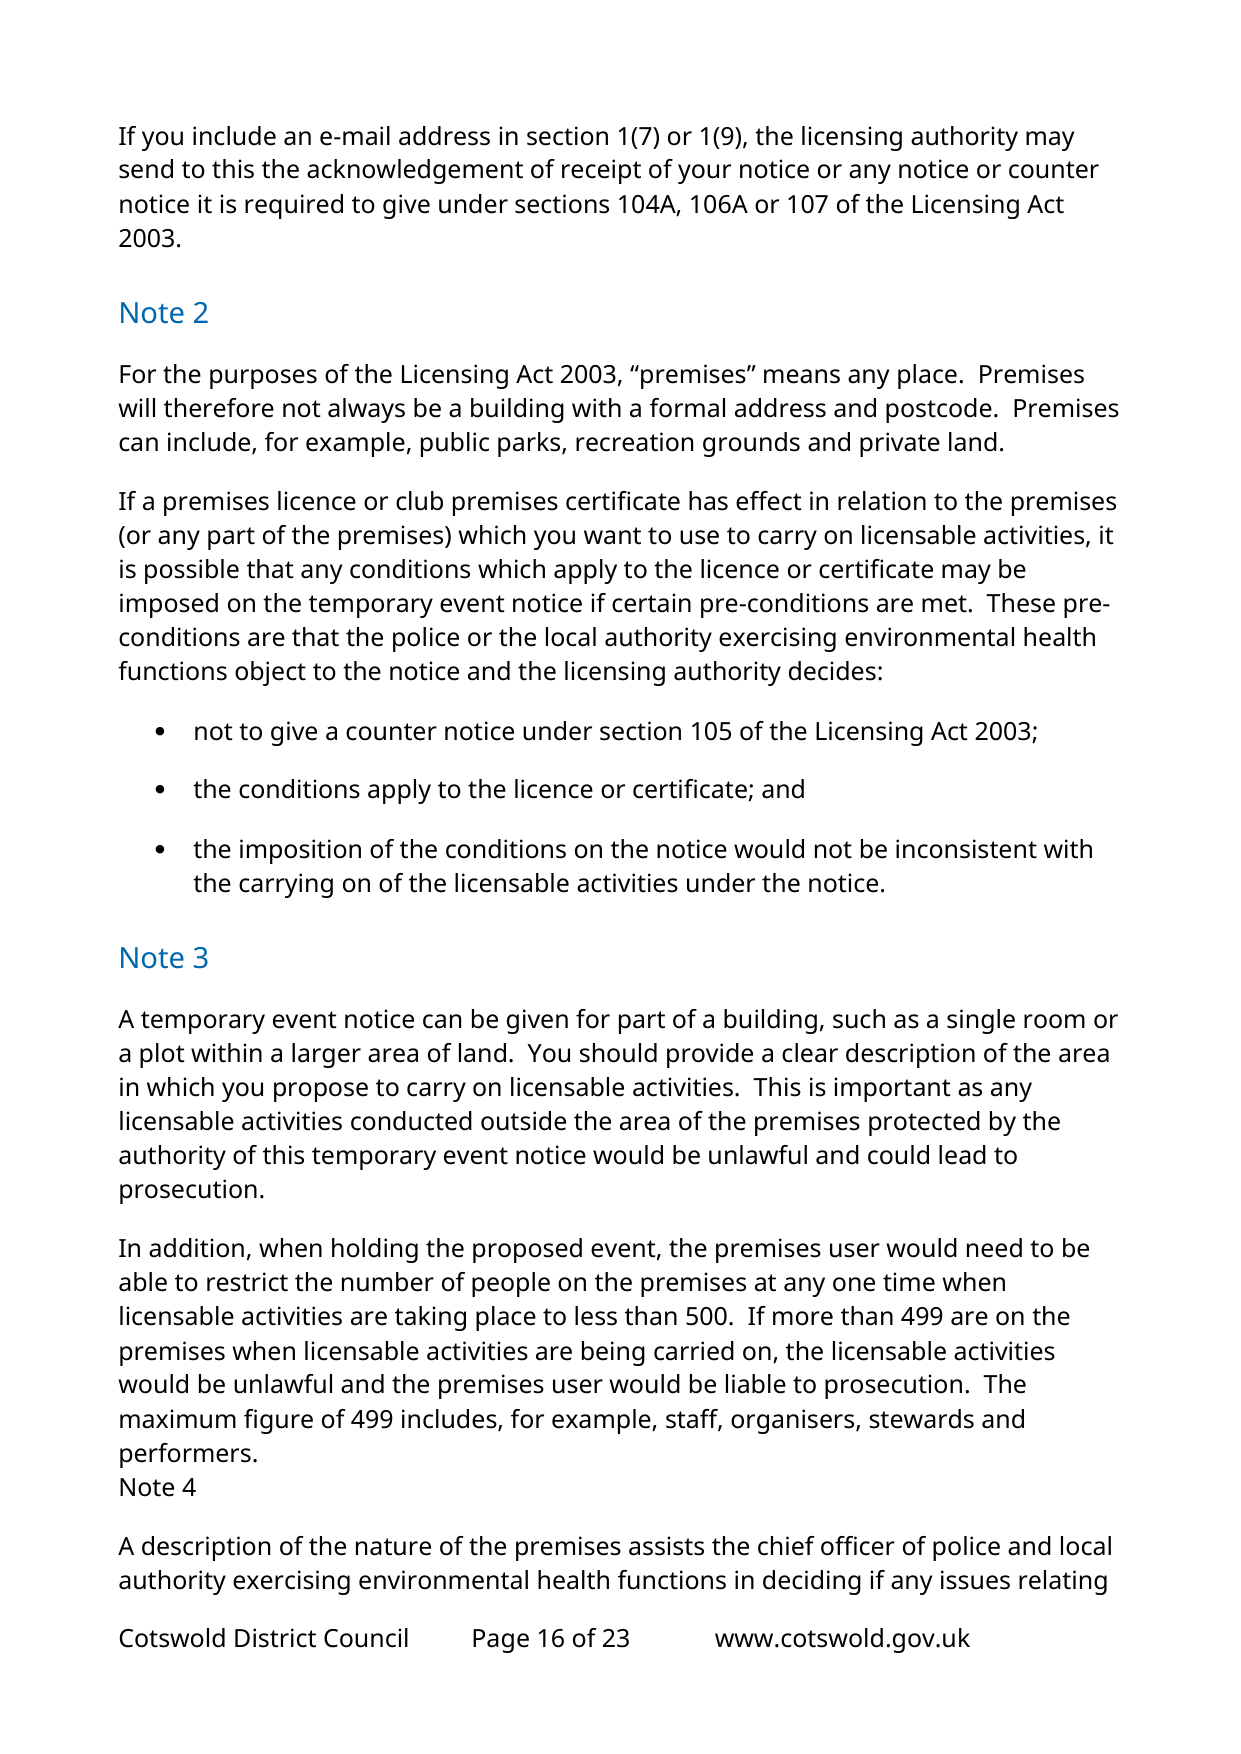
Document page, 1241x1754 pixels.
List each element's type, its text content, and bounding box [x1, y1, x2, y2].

list the imposition of the conditions on the notice would not be inconsistent with the carrying on of the licensable activities under the notice. [156, 831, 1122, 899]
text In addition, when holding the proposed event, the premises user would need to be able to restrict the number of people on the premises at any one time when licensable activities are taking place to less than 500. If more than 499 are on the premises when licensable activities are being carried on, the licensable activities would be unlawful and the premises user would be liable to prosecution. The maximum figure of 499 includes, for example, staff, organisers, stewards and performers. Note 4 [118, 1231, 1122, 1503]
subtitle Note 3 [118, 937, 1122, 977]
text For the purposes of the Licensing Act 2003, “premises” means any place. Premises will therefore not always be a building with a formal address and postcode. Premises can include, for example, public parks, recreation grounds and private land. [118, 357, 1122, 459]
text If a premises licence or club premises certificate has effect in relation to the premises (or any part of the premises) which you want to use to carry on licensable activities, it is possible that any conditions which apply to the licence or certificate may be imposed on the temporary event notice if certain pre-conditions are met. These pre-conditions are that the police or the local authority exercising environmental health functions object to the notice and the licensing authority decides: [118, 484, 1122, 688]
text A temporary event notice can be given for part of a building, such as a single room or a plot within a larger area of land. You should provide a clear description of the area in which you propose to carry on licensable activities. This is important as any licensable activities conducted outside the area of the premises protected by the authority of this temporary event notice would be unlawful and could lead to prosecution. [118, 1002, 1122, 1206]
list not to give a counter notice under section 105 of the Licensing Act 2003; [156, 713, 1122, 747]
text If you include an e-mail address in section 1(7) or 1(9), the licensing authority may send to this the acknowledgement of receipt of your notice or any notice or counter notice it is required to give under sections 104A, 106A or 107 of the Licensing Act 2003. [118, 118, 1122, 254]
list the conditions apply to the licence or certificate; and [156, 772, 1122, 806]
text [118, 1528, 1122, 1597]
subtitle Note 2 [118, 292, 1122, 332]
